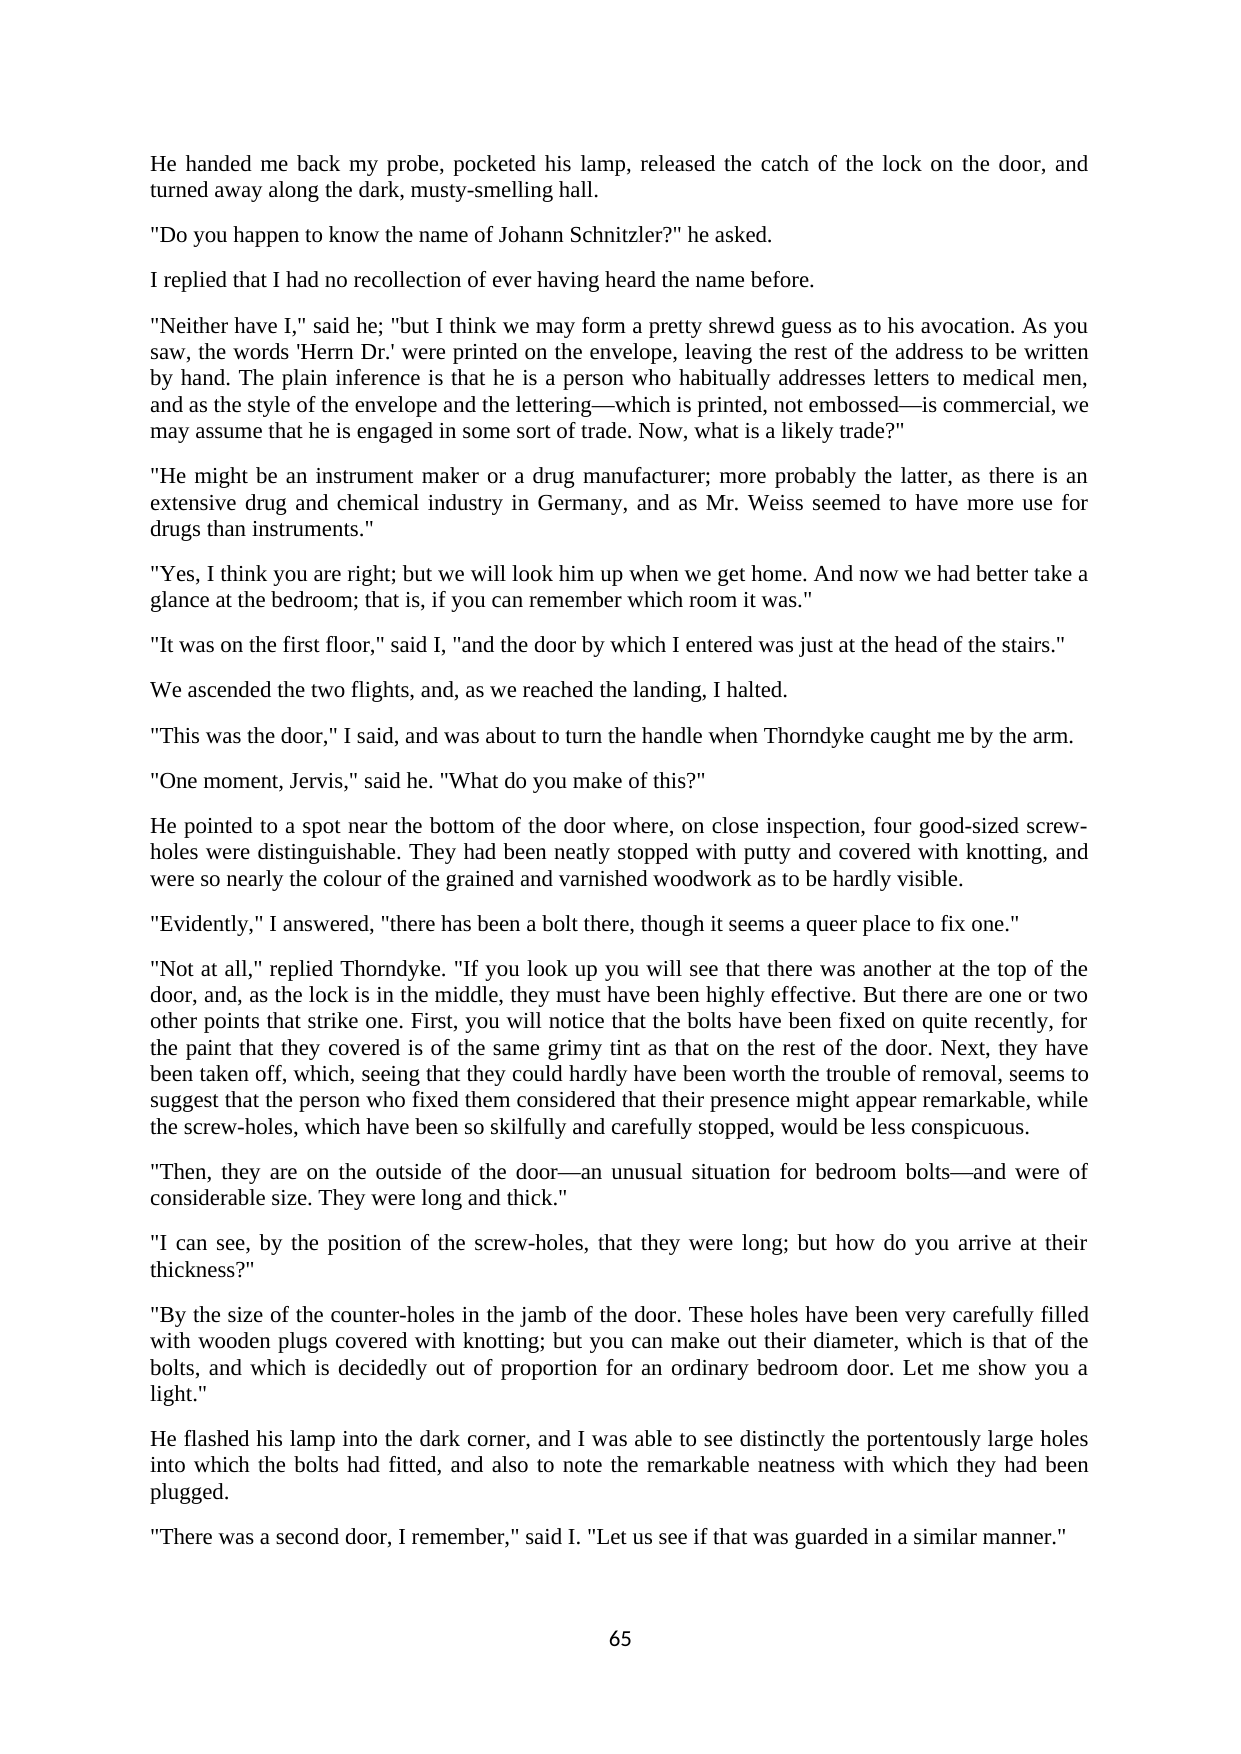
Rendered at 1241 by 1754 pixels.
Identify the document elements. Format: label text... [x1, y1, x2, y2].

text "Yes, I think you are right; but we will look him up when we get home. And now we had better take a glance at the bedroom; that is, if you can remember which room it was." [150, 560, 1090, 613]
text "There was a second door, I remember," said I. "Let us see if that was guarded in a similar manner." [150, 1523, 1090, 1549]
text "I can see, by the position of the screw-holes, that they were long; but how do you arrive at their thickness?" [150, 1229, 1090, 1282]
text "Then, they are on the outside of the door—an unusual situation for bedroom bolts—and were of considerable size. They were long and thick." [150, 1158, 1090, 1211]
text "Not at all," replied Thorndyke. "If you look up you will see that there was another at the top of the door, and, as the lock is in the middle, they must have been highly effective. But there are one or two other points that strike one. First, you will notice that the bolts have been fixed on quite recently, for the paint that they covered is of the same grimy tint as that on the rest of the door. Next, they have been taken off, which, seeing that they could hardly have been worth the trouble of removal, seems to suggest that the person who fixed them considered that their presence might appear remarkable, while the screw-holes, which have been so skilfully and carefully stopped, would be less conspicuous. [150, 955, 1090, 1139]
text We ascended the two flights, and, as we reached the landing, I halted. [150, 677, 1090, 703]
text "One moment, Jervis," said he. "What do you make of this?" [150, 767, 1090, 793]
text "By the size of the counter-holes in the jamb of the door. These holes have been very carefully filled with wooden plugs covered with knotting; but you can make out their diameter, which is that of the bolts, and which is decidedly out of proportion for an ordinary bedroom door. Let me show you a light." [150, 1301, 1090, 1406]
text He handed me back my probe, pocketed his lamp, released the catch of the lock on the door, and turned away along the dark, musty-smelling hall. [150, 150, 1090, 203]
text "Do you happen to know the name of Johann Schnitzler?" he asked. [150, 221, 1090, 248]
text "It was on the first floor," said I, "and the door by which I entered was just at the head of the stairs." [150, 631, 1090, 658]
text He pointed to a spot near the bottom of the door where, on close inspection, four good-sized screw-holes were distinguishable. They had been neatly stopped with putty and covered with knotting, and were so nearly the colour of the grained and varnished woodwork as to be hardly visible. [150, 812, 1090, 891]
text "This was the door," I said, and was about to turn the handle when Thorndyke caught me by the arm. [150, 722, 1090, 748]
text "He might be an instrument maker or a drug manufacturer; more probably the latter, as there is an extensive drug and chemical industry in Germany, and as Mr. Weiss seemed to have more use for drugs than instruments." [150, 462, 1090, 541]
text "Neither have I," said he; "but I think we may form a pretty shrewd guess as to his avocation. As you saw, the words 'Herrn Dr.' were printed on the envelope, leaving the rest of the address to be written by hand. The plain inference is that he is a person who habitually addresses letters to medical men, and as the style of the envelope and the lettering—which is printed, not embossed—is commercial, we may assume that he is engaged in some sort of trade. Now, what is a likely trade?" [150, 312, 1090, 443]
text "Evidently," I answered, "there has been a bolt there, though it seems a queer place to fix one." [150, 910, 1090, 936]
text I replied that I had no recollection of ever having heard the name before. [150, 267, 1090, 293]
text He flashed his lamp into the dark corner, and I was able to see distinctly the portentously large holes into which the bolts had fitted, and also to note the remarkable neatness with which they had been plugged. [150, 1425, 1090, 1504]
